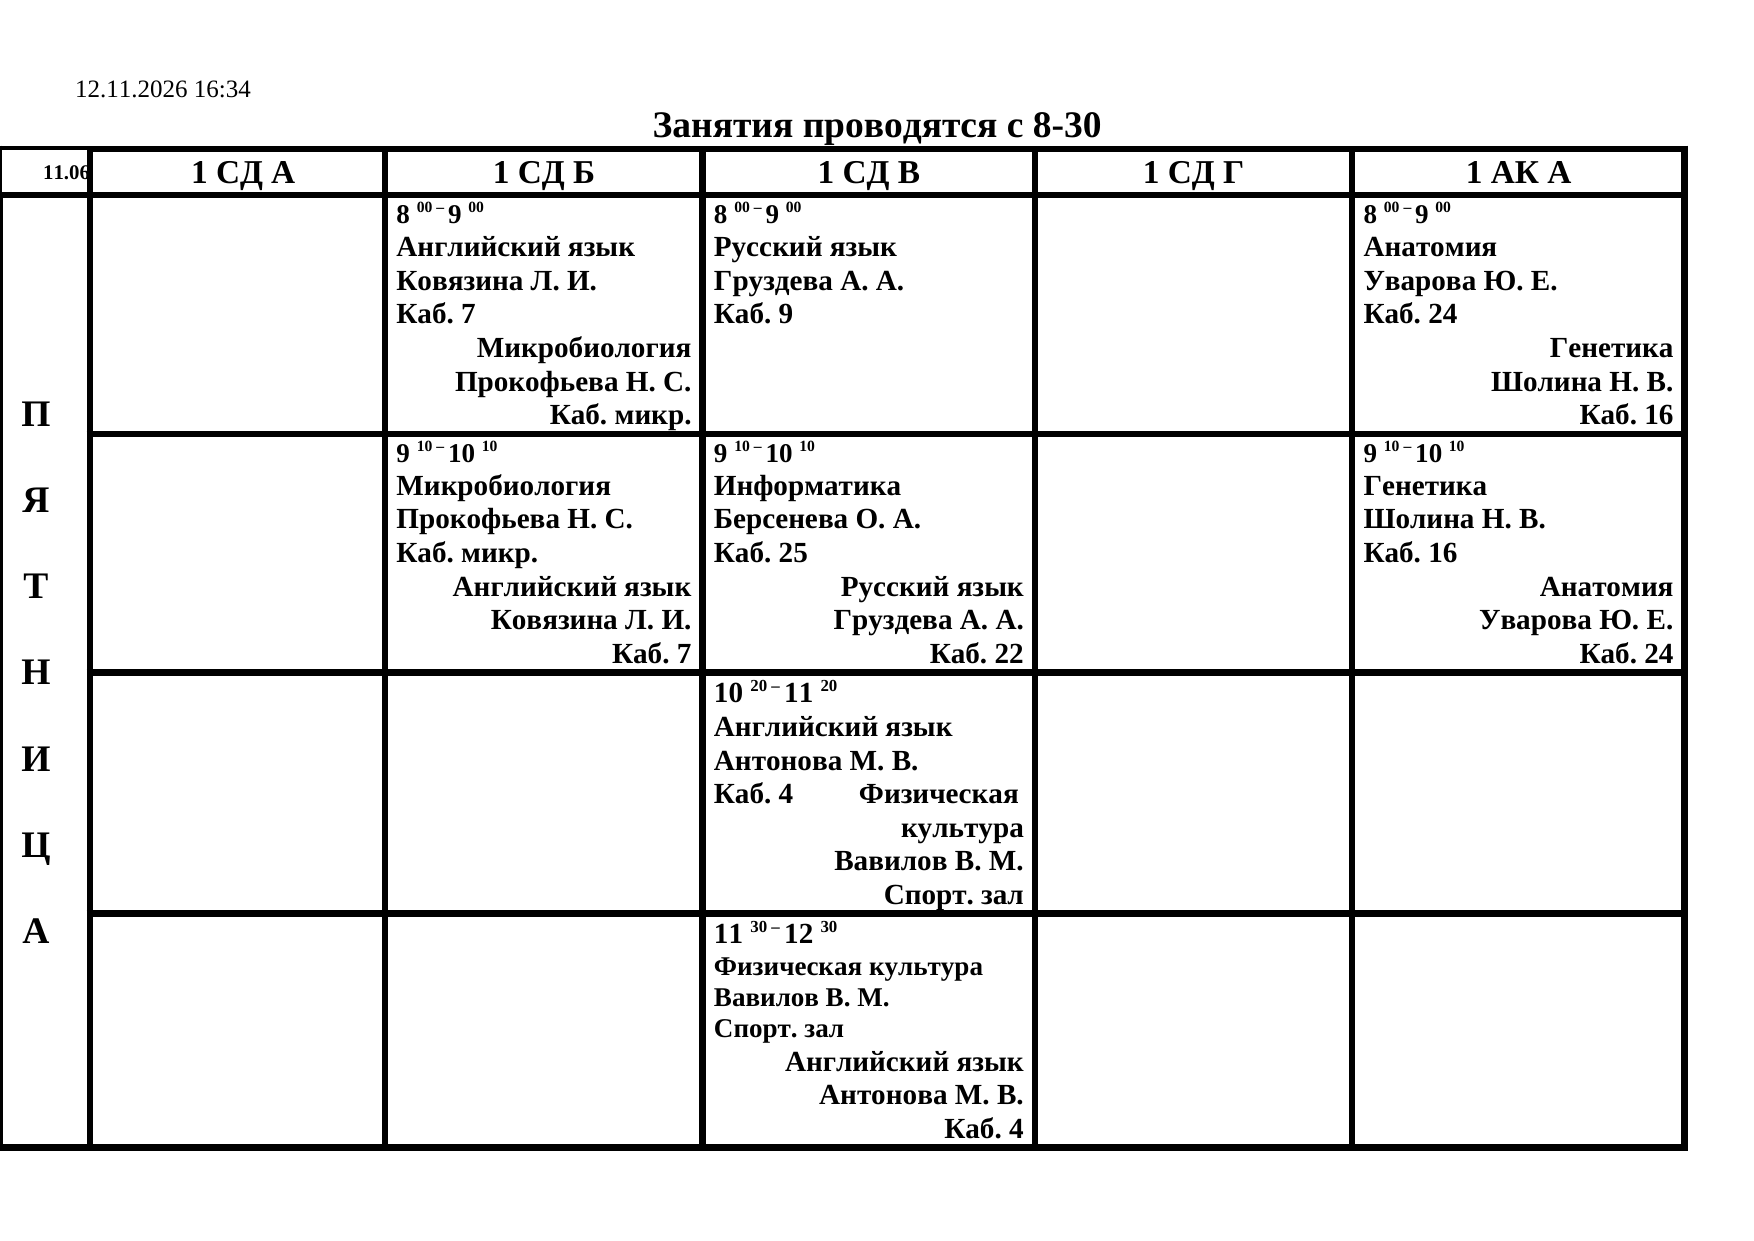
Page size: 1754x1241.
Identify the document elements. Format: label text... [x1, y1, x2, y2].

table_cell [1038, 676, 1349, 910]
table_header 1 АК А [1355, 152, 1681, 192]
table_cell 10 20 – 11 20 Английский язык Антонова М. В. Каб. 4 Физическая культура Вавилов В. М. Спорт. зал [706, 676, 1032, 910]
table_cell 9 10 – 10 10 Информатика Берсенева О. А. Каб. 25 Русский язык Груздева А. А. Каб. 22 [706, 437, 1032, 669]
table_cell 8 00 – 9 00 Русский язык Груздева А. А. Каб. 9 [706, 198, 1032, 431]
table_header 11.06 [2, 150, 87, 192]
table_header 1 СД В [706, 152, 1032, 192]
table_cell 11 30 – 12 30 Физическая культура Вавилов В. М. Спорт. зал Английский язык Антонова М. В. Каб. 4 [706, 917, 1032, 1144]
table_cell [1038, 917, 1349, 1144]
table_cell [93, 198, 382, 431]
table_cell 8 00 – 9 00 Анатомия Уварова Ю. Е. Каб. 24 Генетика Шолина Н. В. Каб. 16 [1355, 198, 1681, 431]
table_cell 9 10 – 10 10 Микробиология Прокофьева Н. С. Каб. микр. Английский язык Ковязина Л. И. Каб. 7 [388, 437, 699, 669]
table_cell П Я Т Н И Ц А [3, 198, 87, 1144]
table_cell 8 00 – 9 00 Английский язык Ковязина Л. И. Каб. 7 Микробиология Прокофьева Н. С. Каб. микр. [388, 198, 699, 431]
table_cell [93, 917, 382, 1144]
table_cell [93, 437, 382, 669]
text Занятия проводятся с 8-30 [75, 102, 1679, 146]
table_header 1 СД Б [388, 152, 699, 192]
table_cell [1355, 917, 1681, 1144]
table_header 1 СД А [93, 152, 382, 192]
table_cell 9 10 – 10 10 Генетика Шолина Н. В. Каб. 16 Анатомия Уварова Ю. Е. Каб. 24 [1355, 437, 1681, 669]
table_cell [1038, 198, 1349, 431]
table_cell [1355, 676, 1681, 910]
table_header 1 СД Г [1038, 152, 1349, 192]
table_cell [388, 917, 699, 1144]
table_cell [388, 676, 699, 910]
table_cell [1038, 437, 1349, 669]
table_cell [93, 676, 382, 910]
